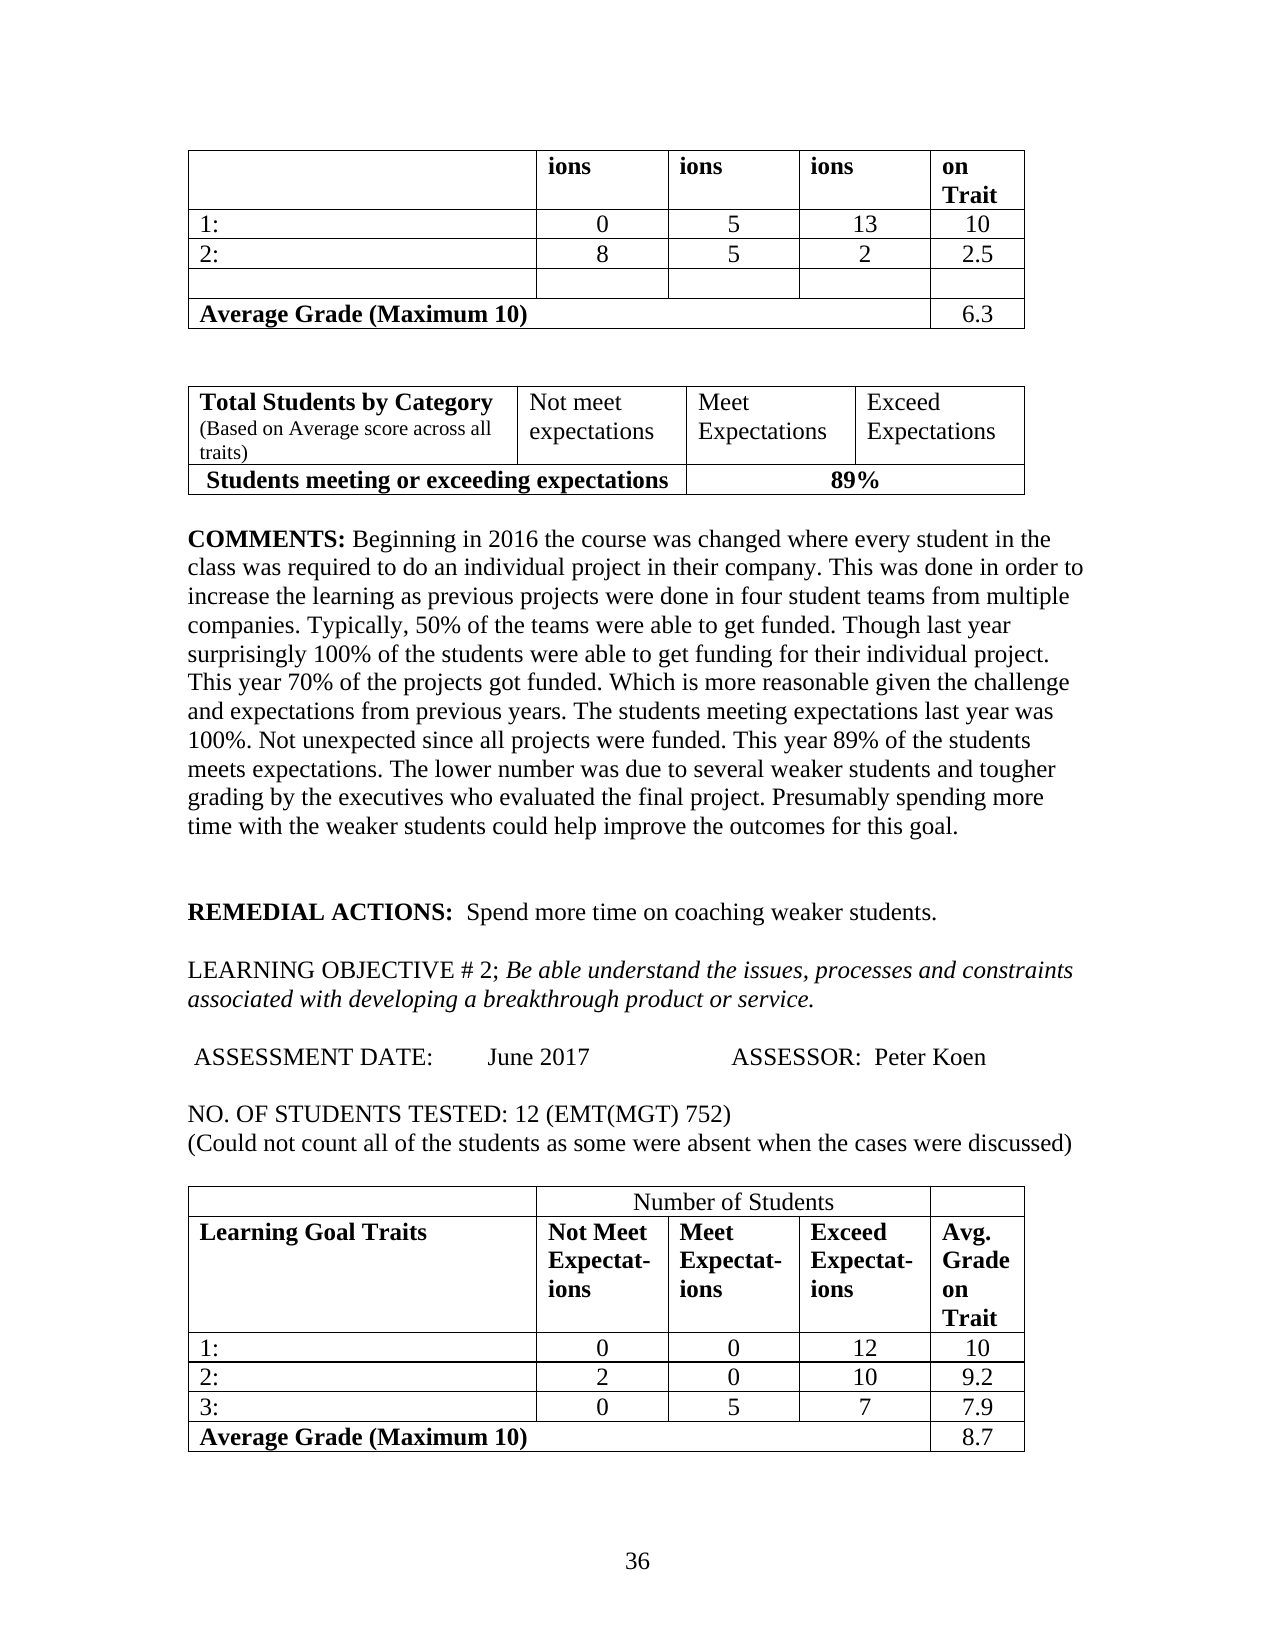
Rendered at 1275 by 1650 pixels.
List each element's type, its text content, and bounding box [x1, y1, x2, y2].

table_cell [800, 269, 930, 298]
table_cell 2 [537, 1363, 668, 1391]
table_cell Learning Goal Traits [189, 1217, 536, 1332]
table_cell 13 [800, 210, 930, 238]
text LEARNING OBJECTIVE # 2; Be able understand the issues, processes and constraints associated with developing a breakthrough product or service. [187, 955, 1087, 1012]
table_cell 2: [189, 239, 536, 268]
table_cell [537, 151, 668, 208]
table_cell [189, 269, 536, 298]
text COMMENTS: Beginning in 2016 the course was changed where every student in the class was required to do an individual project in their company. This was done in order to increase the learning as previous projects were done in four student teams from multiple companies. Typically, 50% of the teams were able to get funded. Though last year surprisingly 100% of the students were able to get funding for their individual project. This year 70% of the projects got funded. Which is more reasonable given the challenge and expectations from previous years. The students meeting expectations last year was 100%. Not unexpected since all projects were funded. This year 89% of the students meets expectations. The lower number was due to several weaker students and tougher grading by the executives who evaluated the final project. Presumably spending more time with the weaker students could help improve the outcomes for this goal. [187, 524, 1087, 840]
table_header [931, 1187, 1024, 1216]
table_cell Meet Expectat-ions [669, 151, 799, 208]
table_cell 10 [931, 210, 1024, 238]
table_header Exceed Expectations [856, 387, 1024, 464]
table_cell 3: [189, 1392, 536, 1421]
table_cell 89% [687, 465, 1024, 494]
table_cell [669, 269, 799, 298]
table_cell 2.5 [931, 239, 1024, 268]
table_cell Average Grade (Maximum 10) [189, 299, 930, 328]
table_cell 0 [537, 1392, 668, 1421]
table_cell 5 [669, 1392, 799, 1421]
table_cell 1: [189, 1333, 536, 1361]
table_cell Exceed Expectat-ions [800, 1217, 930, 1332]
table_cell 2: [189, 1363, 536, 1391]
text REMEDIAL ACTIONS: Spend more time on coaching weaker students. [187, 897, 1087, 926]
table_cell Meet Expectat-ions [669, 1217, 799, 1332]
table_cell 7 [800, 1392, 930, 1421]
table_cell Avg. Grade on Trait [931, 151, 1024, 208]
table_cell 0 [669, 1333, 799, 1361]
text (Could not count all of the students as some were absent when the cases were discussed) [187, 1128, 1087, 1157]
table_header Total Students by Category (Based on Average score across all traits) [189, 387, 517, 464]
table_cell 0 [537, 210, 668, 238]
table_cell 6.3 [931, 299, 1024, 328]
table_cell Not Meet Expectat-ions [537, 1217, 668, 1332]
table_cell [931, 269, 1024, 298]
table_cell 10 [931, 1333, 1024, 1361]
text NO. OF STUDENTS TESTED: 12 (EMT(MGT) 752) [187, 1099, 1087, 1128]
table_header Meet Expectations [687, 387, 855, 464]
table_header Number of Students [537, 1187, 930, 1216]
table_cell Students meeting or exceeding expectations [189, 465, 686, 494]
table_cell Avg. Grade on Trait [931, 1217, 1024, 1332]
table_cell 8.7 [931, 1422, 1024, 1451]
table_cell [800, 151, 930, 208]
table_cell 10 [800, 1363, 930, 1391]
table_cell 0 [669, 1363, 799, 1391]
table_cell [537, 269, 668, 298]
table_cell 2 [800, 239, 930, 268]
table_cell 5 [669, 239, 799, 268]
table_cell 12 [800, 1333, 930, 1361]
table_cell 9.2 [931, 1363, 1024, 1391]
table_cell 1: [189, 210, 536, 238]
table_header Not meet expectations [518, 387, 686, 464]
table_cell Average Grade (Maximum 10) [189, 1422, 930, 1451]
table_cell 5 [669, 210, 799, 238]
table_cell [189, 151, 536, 208]
table_cell 0 [537, 1333, 668, 1361]
table_header [189, 1187, 536, 1216]
table_cell 7.9 [931, 1392, 1024, 1421]
table_cell 8 [537, 239, 668, 268]
text ASSESSMENT DATE: June 2017 ASSESSOR: Peter Koen [187, 1042, 1087, 1070]
